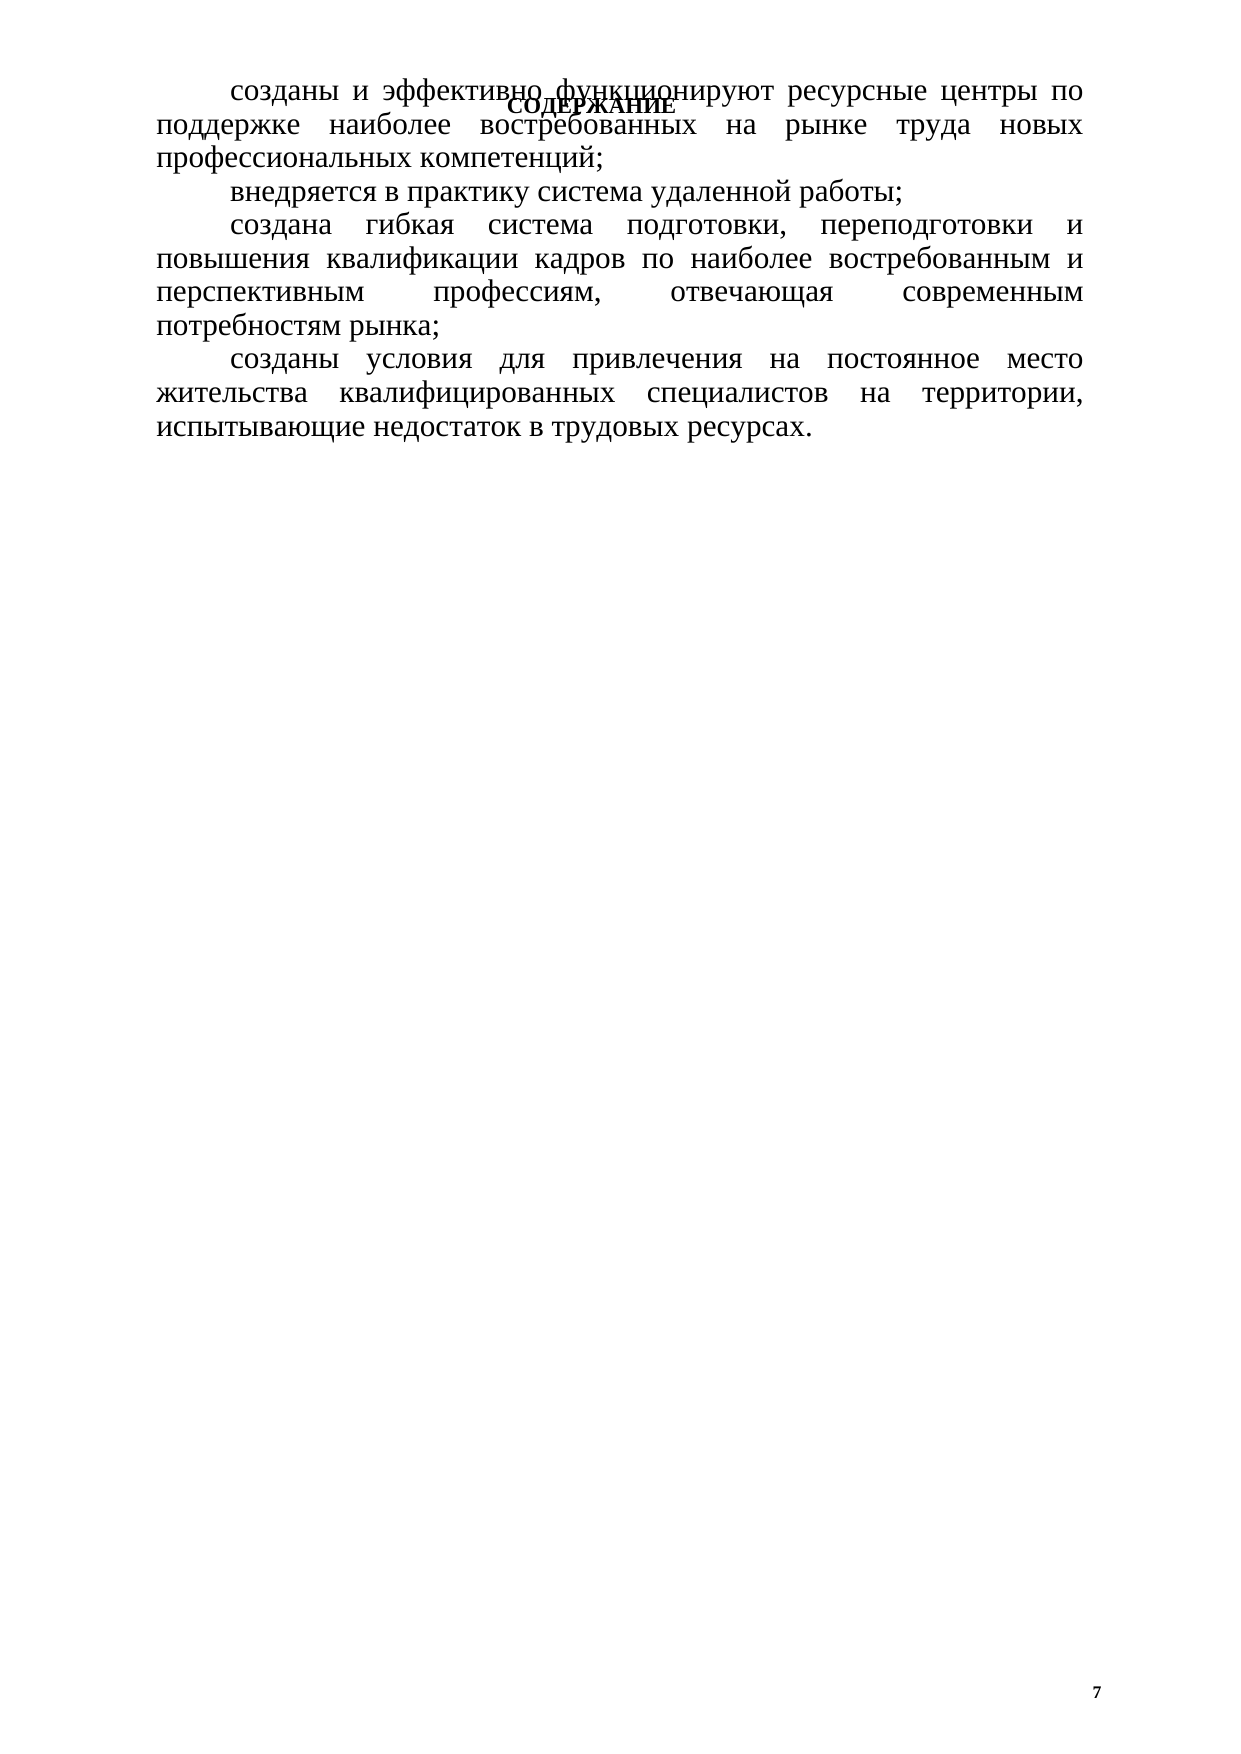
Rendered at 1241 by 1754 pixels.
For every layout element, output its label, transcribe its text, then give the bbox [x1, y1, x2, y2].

text созданы условия для привлечения на постоянное место жительства квалифицированных специалистов на территории, испытывающие недостаток в трудовых ресурсах. [156, 342, 1084, 443]
text внедряется в практику система удаленной работы; [156, 174, 1084, 208]
text создана гибкая система подготовки, переподготовки и повышения квалификации кадров по наиболее востребованным и перспективным профессиям, отвечающая современным потребностям рынка; [156, 208, 1084, 342]
text созданы и эффективно функционируют ресурсные центры по поддержке наиболее востребованных на рынке труда новых профессиональных компетенций; [156, 74, 1084, 174]
